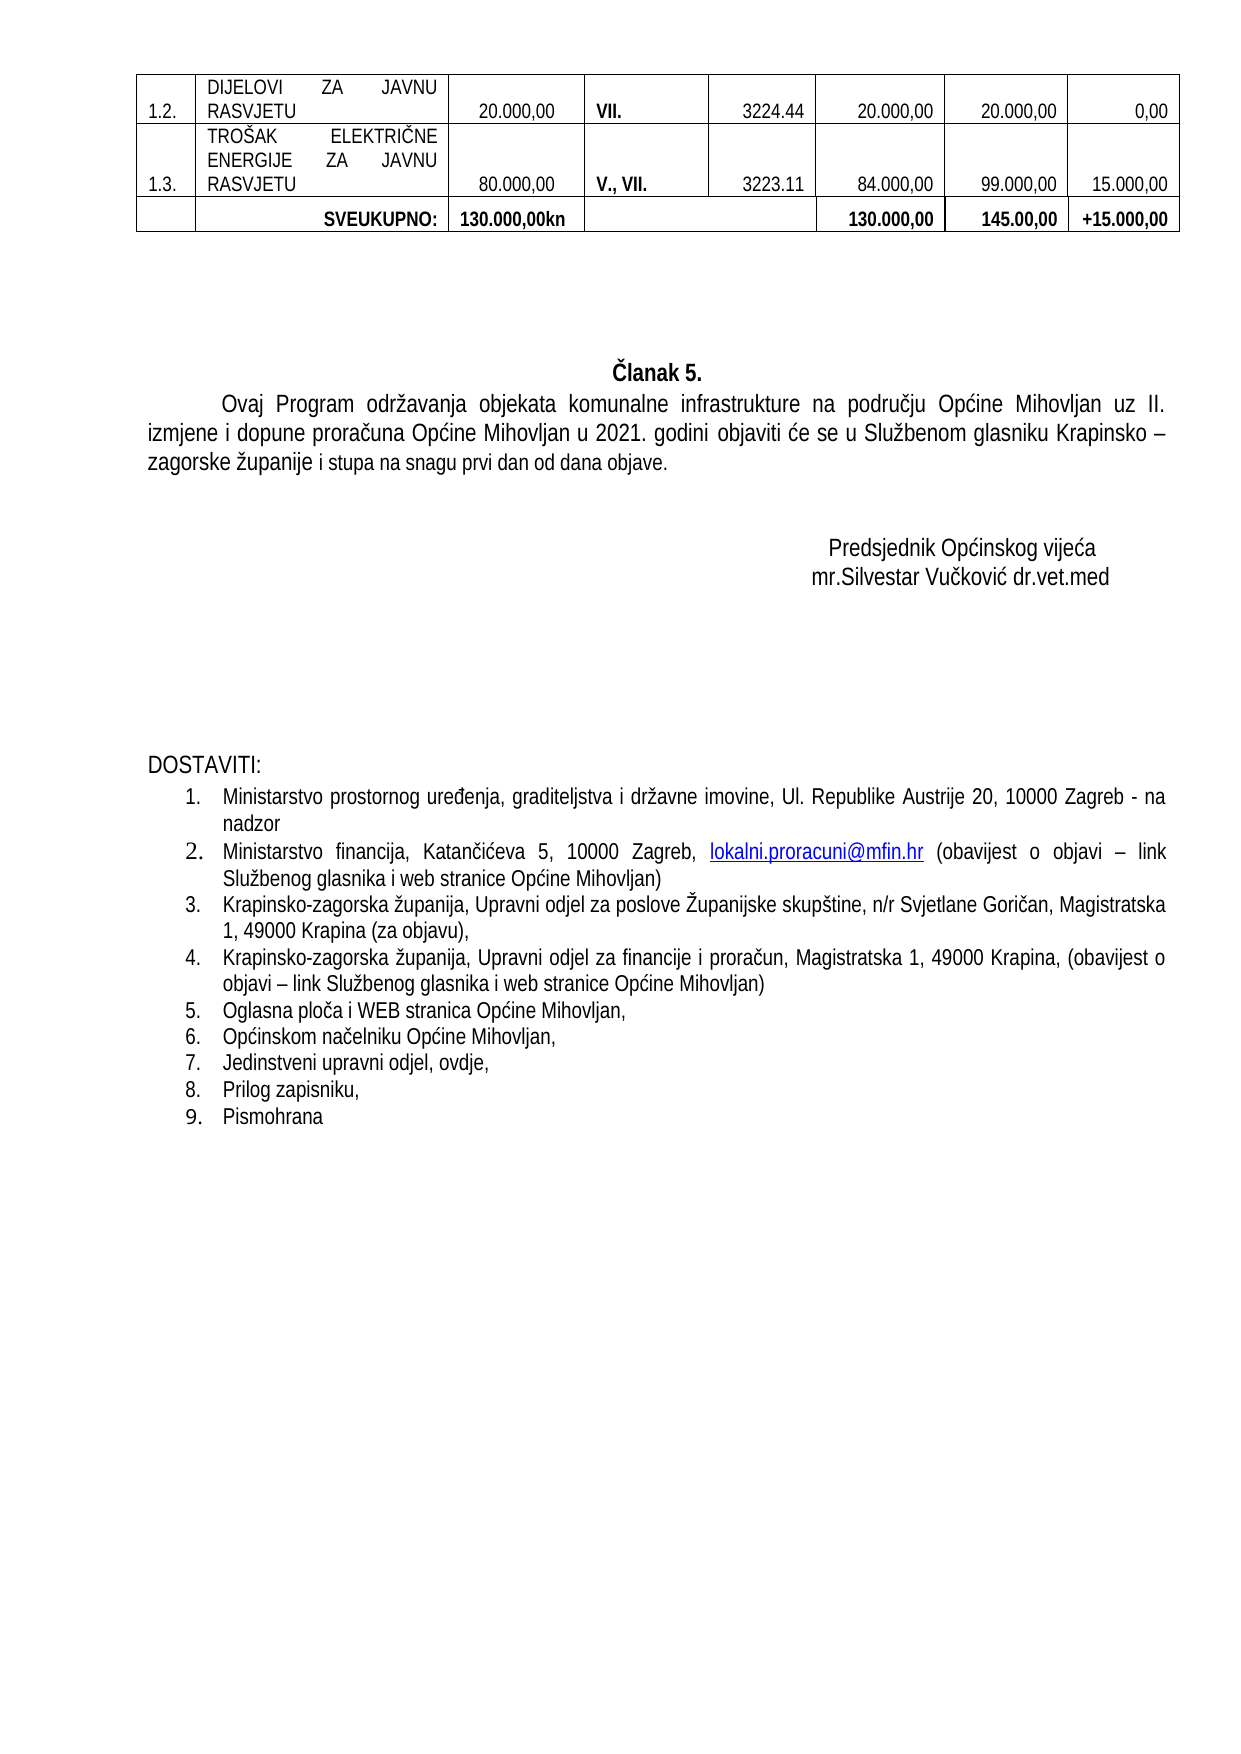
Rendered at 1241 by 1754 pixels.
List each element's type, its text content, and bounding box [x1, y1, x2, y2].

list Ministarstvo prostornog uređenja, graditeljstva i državne imovine, Ul. Republike Austrije 20, 10000 Zagreb - na nadzor [185, 783, 1167, 836]
list Jedinstveni upravni odjel, ovdje, [185, 1049, 1167, 1076]
table_cell 3224.44 [709, 75, 815, 123]
table_cell 20.000,00 [945, 75, 1067, 123]
table_cell VII. [585, 75, 708, 123]
table_cell 20.000,00 [449, 75, 584, 123]
table_cell [137, 197, 195, 231]
table_cell +15.000,00 [1069, 197, 1179, 231]
list Krapinsko-zagorska županija, Upravni odjel za poslove Županijske skupštine, n/r Svjetlane Goričan, Magistratska 1, 49000 Krapina (za objavu), [185, 891, 1167, 944]
table_cell 99.000,00 [945, 124, 1067, 196]
table_cell 80.000,00 [449, 124, 584, 196]
list Krapinsko-zagorska županija, Upravni odjel za financije i proračun, Magistratska 1, 49000 Krapina, (obavijest o objavi – link Službenog glasnika i web stranice Općine Mihovljan) [185, 944, 1167, 997]
text Predsjednik Općinskog vijeća mr.Silvestar Vučković dr.vet.med [811, 475, 1167, 590]
table_cell 1.3. [137, 124, 195, 196]
table_cell 20.000,00 [816, 75, 944, 123]
table_cell 0,00 [1068, 75, 1179, 123]
text Ovaj Program održavanja objekata komunalne infrastrukture na području Općine Mihovljan uz II. izmjene i dopune proračuna Općine Mihovljan u 2021. godini objaviti će se u Službenom glasniku Krapinsko – zagorske županije i stupa na snagu prvi dan od dana objave. [148, 389, 1167, 475]
text Članak 5. [148, 358, 1167, 387]
table_cell SVEUKUPNO: [196, 197, 448, 231]
table_cell TROŠAK ELEKTRIČNE ENERGIJE ZA JAVNU RASVJETU [196, 124, 448, 196]
table_cell 84.000,00 [816, 124, 944, 196]
list Pismohrana [185, 1102, 1167, 1130]
table_cell 1.2. [137, 75, 195, 123]
table_cell [585, 197, 816, 231]
table_cell 145.00,00 [946, 197, 1068, 231]
table_cell 130.000,00kn [449, 197, 584, 231]
table_cell 15.000,00 [1068, 124, 1179, 196]
table_cell V., VII. [585, 124, 708, 196]
list Prilog zapisniku, [185, 1076, 1167, 1102]
table_cell DIJELOVI ZA JAVNU RASVJETU [196, 75, 448, 123]
list Oglasna ploča i WEB stranica Općine Mihovljan, [185, 997, 1167, 1023]
list Općinskom načelniku Općine Mihovljan, [185, 1023, 1167, 1049]
table_cell 130.000,00 [817, 197, 944, 231]
list Ministarstvo financija, Katančićeva 5, 10000 Zagreb, lokalni.proracuni@mfin.hr (obavijest o objavi – link Službenog glasnika i web stranice Općine Mihovljan) [185, 836, 1167, 891]
table_cell 3223.11 [709, 124, 815, 196]
text DOSTAVITI: [148, 750, 1167, 779]
